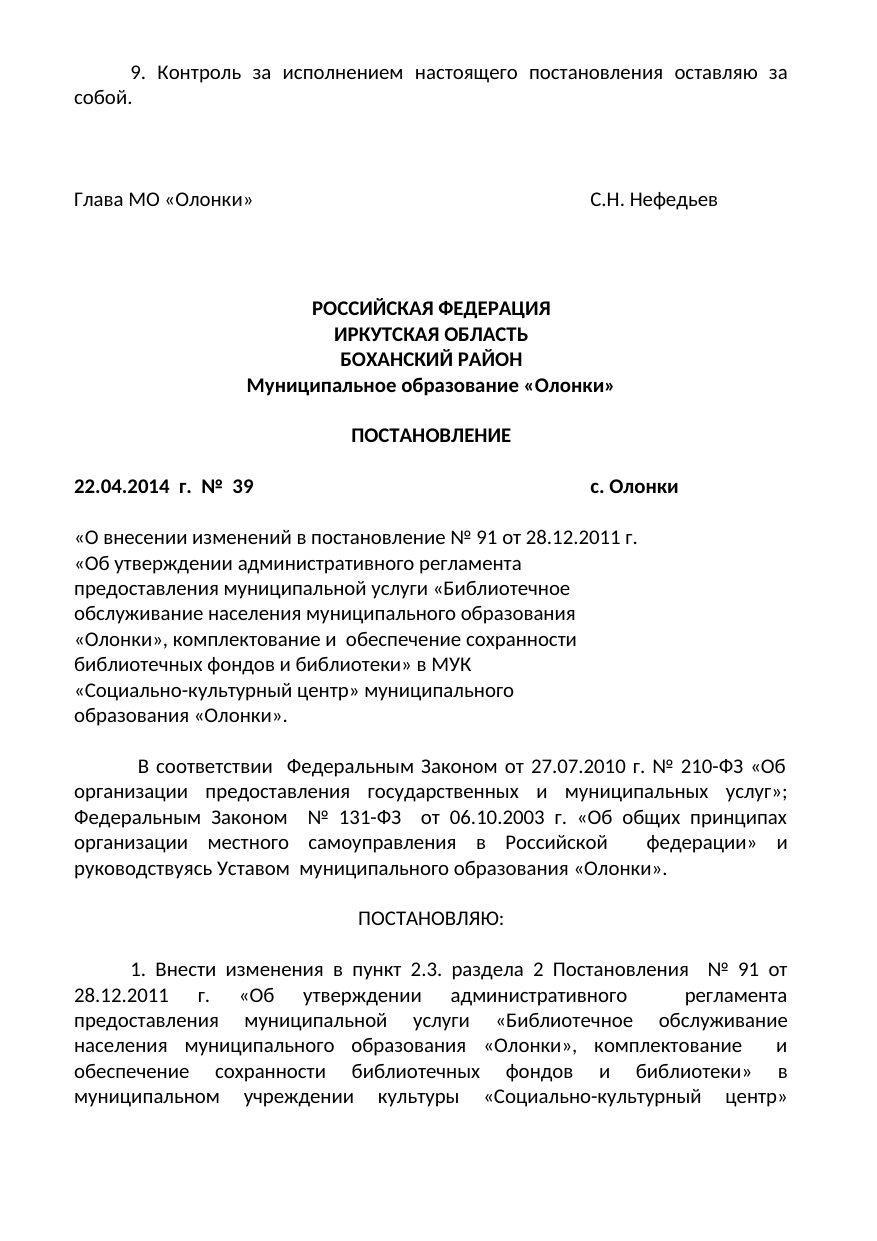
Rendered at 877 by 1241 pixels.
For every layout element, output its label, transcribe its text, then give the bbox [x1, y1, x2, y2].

text ПОСТАНОВЛЯЮ: [74, 906, 788, 931]
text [74, 956, 788, 1109]
text РОССИЙСКАЯ ФЕДЕРАЦИЯ [74, 296, 788, 321]
text предоставления муниципальной услуги «Библиотечное [74, 575, 788, 601]
text 22.04.2014 г. № 39 с. Олонки [74, 473, 788, 499]
text обслуживание населения муниципального образования [74, 601, 788, 626]
text Муниципальное образование «Олонки» [74, 372, 788, 397]
text 9. Контроль за исполнением настоящего постановления оставляю за собой. [74, 59, 788, 110]
text БОХАНСКИЙ РАЙОН [74, 346, 788, 372]
text Глава МО «Олонки» С.Н. Нефедьев [74, 186, 788, 212]
text ПОСТАНОВЛЕНИЕ [74, 423, 788, 448]
text «О внесении изменений в постановление № 91 от 28.12.2011 г. [74, 524, 788, 550]
text «Олонки», комплектование и обеспечение сохранности [74, 626, 788, 651]
text образования «Олонки». [74, 702, 788, 728]
text ИРКУТСКАЯ ОБЛАСТЬ [74, 321, 788, 346]
text В соответствии Федеральным Законом от 27.07.2010 г. № 210-ФЗ «Об организации предоставления государственных и муниципальных услуг»; Федеральным Законом № 131-ФЗ от 06.10.2003 г. «Об общих принципах организации местного самоуправления в Российской федерации» и руководствуясь Уставом муниципального образования «Олонки». [74, 753, 788, 880]
text библиотечных фондов и библиотеки» в МУК [74, 651, 788, 677]
text «Социально-культурный центр» муниципального [74, 677, 788, 702]
text «Об утверждении административного регламента [74, 550, 788, 575]
